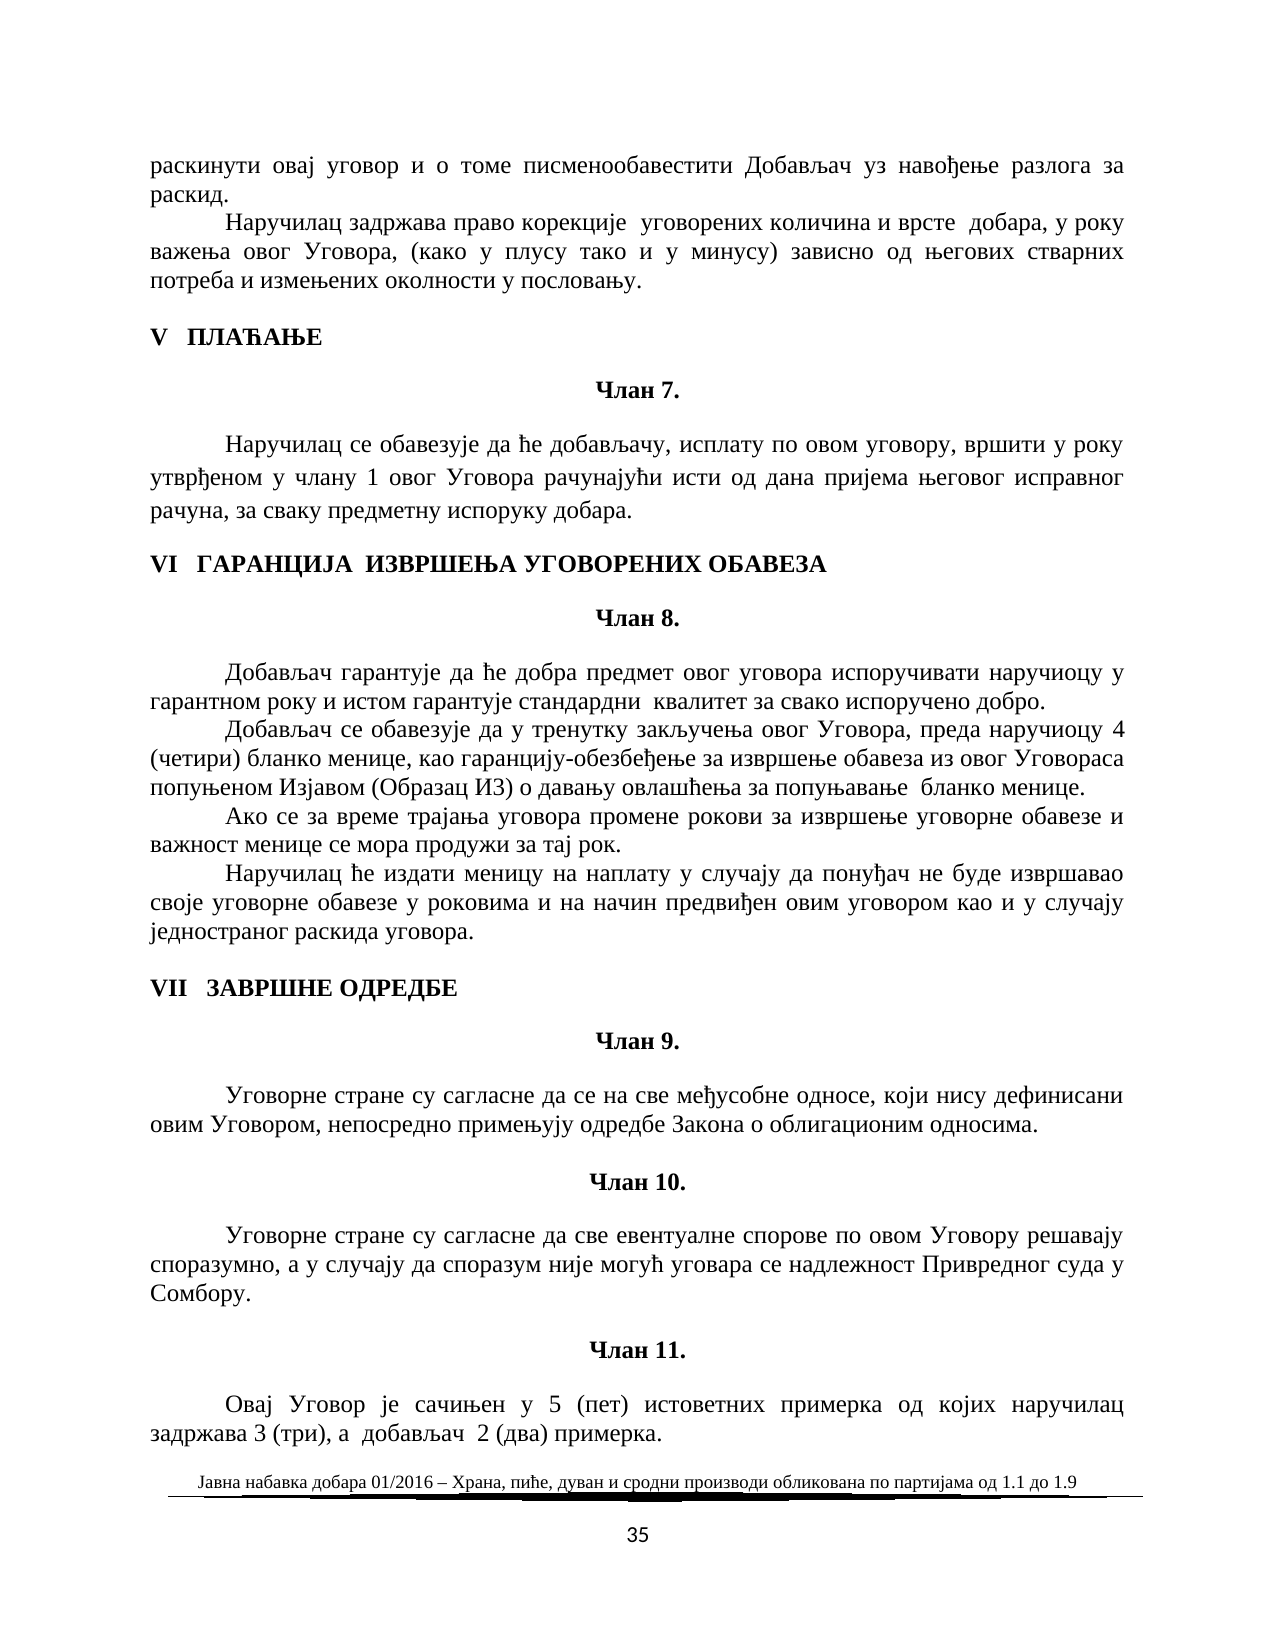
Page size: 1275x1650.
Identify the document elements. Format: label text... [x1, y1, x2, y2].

text Добављач гарантује да ће добра предмет овог уговора испоручивати наручиоцу у гарантном року и истом гарантује стандардни квалитет за свако испоручено добро. [150, 657, 1125, 714]
text Ако се за време трајања уговора промене рокови за извршење уговорне обавезе и важност менице се мора продужи за тај рок. [150, 801, 1125, 858]
text VI ГАРАНЦИЈА ИЗВРШЕЊА УГОВОРЕНИХ ОБАВЕЗА [150, 549, 1125, 578]
text Наручилац задржава право корекције уговорених количина и врсте добара, у року важења овог Уговора, (како у плусу тако и у минусу) зависно од његових стварних потреба и измењених околности у пословању. [150, 207, 1125, 294]
text Члан 7. [150, 376, 1125, 404]
text Члан 9. [150, 1026, 1125, 1055]
text VII ЗАВРШНЕ ОДРЕДБЕ [150, 973, 1125, 1001]
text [150, 150, 1125, 207]
text Овај Уговор је сачињен у 5 (пет) истоветних примерка од којих наручилац задржава 3 (три), а добављач 2 (два) примерка. [150, 1389, 1125, 1447]
text Наручилац се обавезује да ће добављачу, исплату по овом уговору, вршити у року утврђеном у члану 1 овог Уговора рачунајући исти од дана пријема његовог исправног рачуна, за сваку предметну испоруку добара. [150, 429, 1125, 524]
text Члан 8. [150, 603, 1125, 632]
text Добављач се обавезује да у тренутку закључења овог Уговора, преда наручиоцу 4 (четири) бланко менице, као гаранцију-обезбеђење за извршење обавеза из овог Уговораса попуњеном Изјавом (Образац И3) о давању овлашћења за попуњавање бланко менице. [150, 714, 1125, 801]
text Члан 11. [150, 1335, 1125, 1364]
text Члан 10. [150, 1167, 1125, 1195]
text Наручилац ће издати меницу на наплату у случају да понуђач не буде извршавао своје уговорне обавезе у роковима и на начин предвиђен овим уговором као и у случају једностраног раскида уговора. [150, 858, 1125, 944]
text Уговорне стране су сагласне да све евентуалне спорове по овом Уговору решавају споразумно, а у случају да споразум није могућ уговара се надлежност Привредног суда у Сомбору. [150, 1220, 1125, 1307]
text V ПЛАЋАЊЕ [150, 322, 1125, 351]
text Уговорне стране су сагласне да се на све међусобне односе, који нису дефинисани овим Уговором, непосредно примењују одредбе Закона о облигационим односима. [150, 1080, 1125, 1138]
